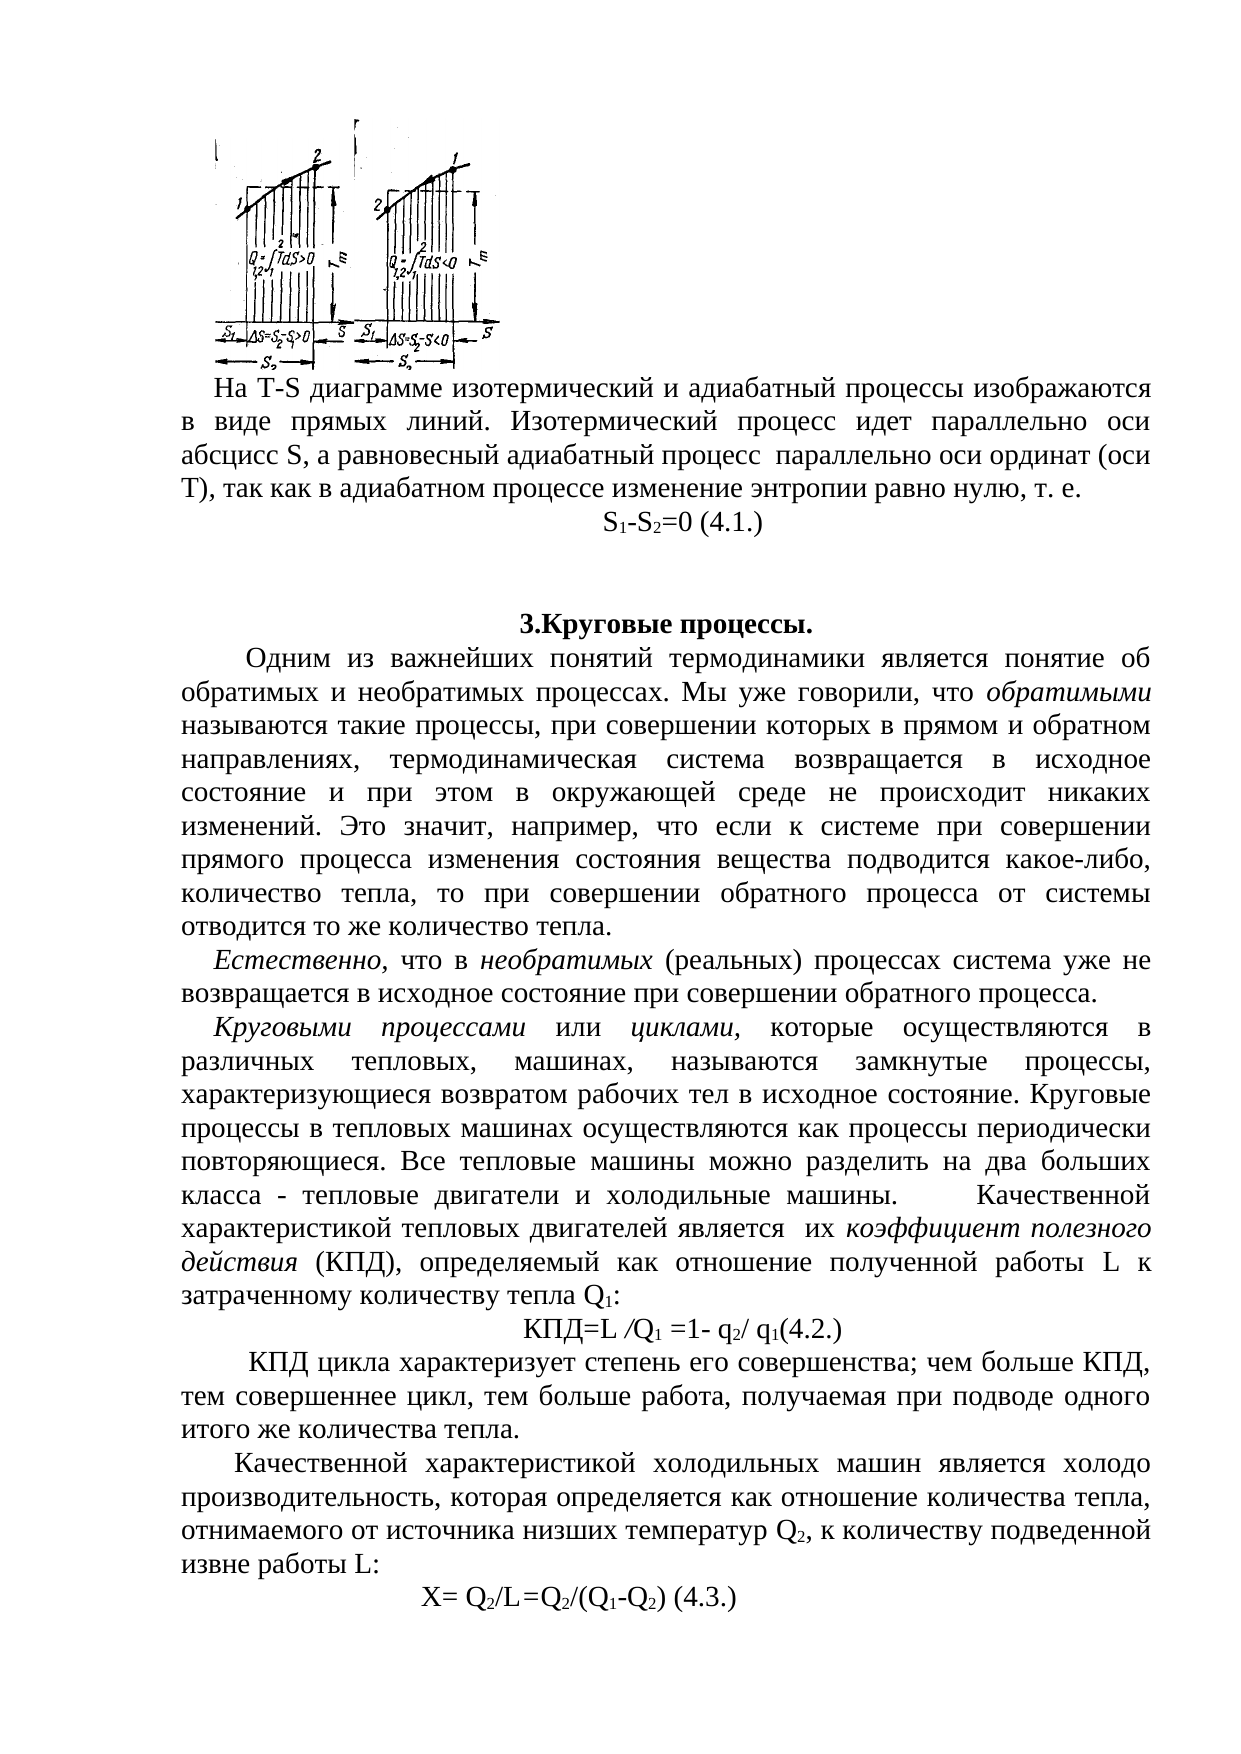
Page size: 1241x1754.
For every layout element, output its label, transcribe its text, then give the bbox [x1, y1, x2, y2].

text На Т-S диаграмме изотермический и адиабатный процессы изображаются в виде прямых линий. Изотермический процесс идет параллельно оси абсцисс S, а равновесный адиабатный процесс параллельно оси ординат (оси Т), так как в адиабатном процессе изменение энтропии равно нулю, т. е. [181, 370, 1152, 504]
text S1-S2=0 (4.1.) [181, 504, 1152, 537]
text Качественной характеристикой холодильных машин является холодо производительность, которая определяется как отношение количества тепла, отнимаемого от источника низших температур Q2, к количеству подведенной извне работы L: [181, 1445, 1152, 1579]
text 3.Круговые процессы. [181, 607, 1152, 640]
text Круговыми процессами или циклами, которые осуществляются в различных тепловых, машинах, называются замкнутые процессы, характеризующиеся возвратом рабочих тел в исходное состояние. Круговые процессы в тепловых машинах осуществляются как процессы периодически повторяющиеся. Все тепловые машины можно разделить на два больших класса - тепловые двигатели и холодильные машины. Качественной характеристикой тепловых двигателей является их коэффициент полезного действия (КПД), определяемый как отношение полученной работы L к затраченному количеству тепла Q1: [181, 1009, 1152, 1311]
text КПД цикла характеризует степень его совершенства; чем больше КПД, тем совершеннее цикл, тем больше работа, получаемая при подводе одного итого же количества тепла. [181, 1344, 1152, 1445]
picture [215, 118, 500, 370]
text Естественно, что в необратимых (реальных) процессах система уже не возвращается в исходное состояние при совершении обратного процесса. [181, 942, 1152, 1009]
text Одним из важнейших понятий термодинамики является понятие об обратимых и необратимых процессах. Мы уже говорили, что обратимыми называются такие процессы, при совершении которых в прямом и обратном направлениях, термодинамическая система возвращается в исходное состояние и при этом в окружающей среде не происходит никаких изменений. Это значит, например, что если к системе при совершении прямого процесса изменения состояния вещества подводится какое-либо, количество тепла, то при совершении обратного процесса от системы отводится то же количество тепла. [181, 640, 1152, 942]
text КПД=L /Q1 =1- q2/ q1(4.2.) [181, 1311, 1152, 1344]
text Х= Q2/L=Q2/(Q1-Q2) (4.3.) [181, 1579, 1152, 1613]
